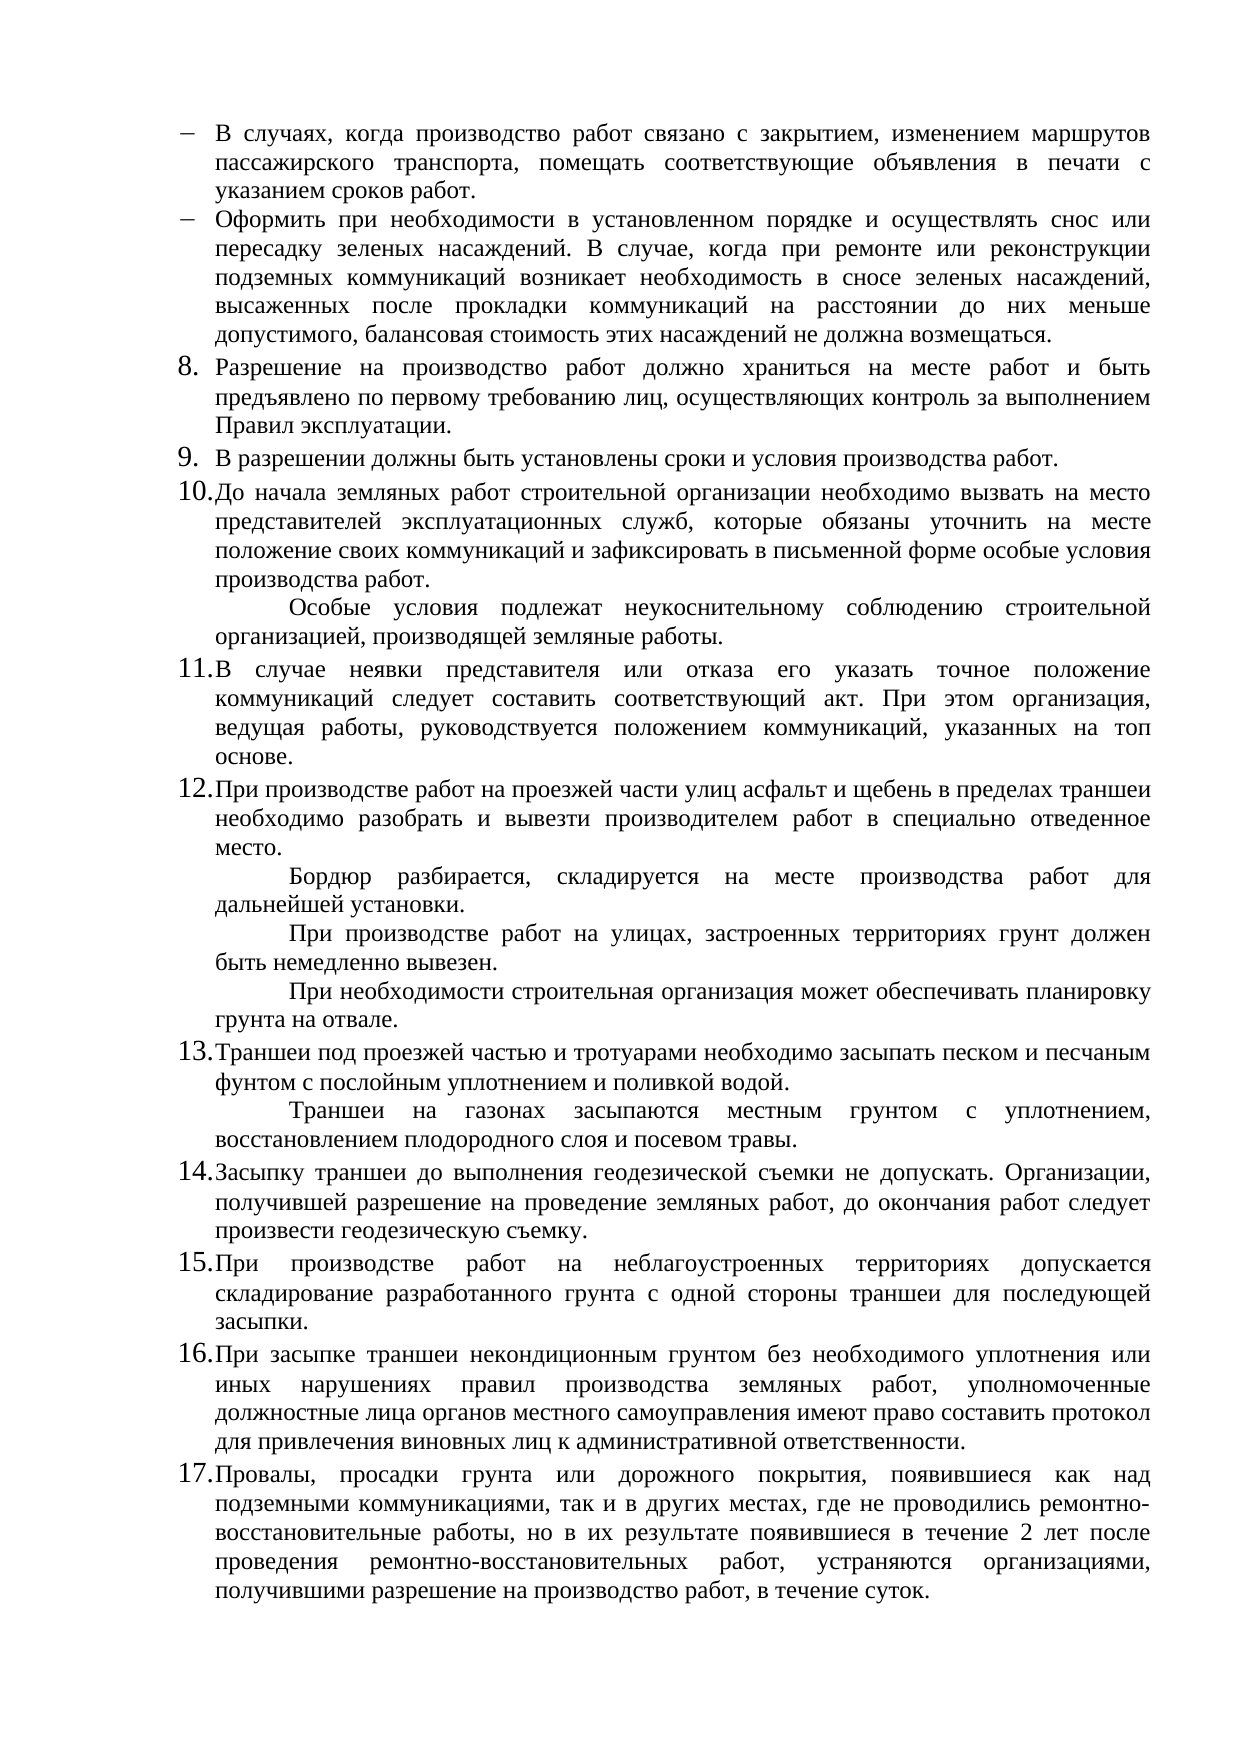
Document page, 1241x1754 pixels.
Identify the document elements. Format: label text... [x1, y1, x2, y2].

list В разрешении должны быть установлены сроки и условия производства работ. [177, 439, 1152, 473]
list Разрешение на производство работ должно храниться на месте работ и быть предъявлено по первому требованию лиц, осуществляющих контроль за выполнением Правил эксплуатации. [177, 348, 1152, 439]
list В случае неявки представителя или отказа его указать точное положение коммуникаций следует составить соответствующий акт. При этом организация, ведущая работы, руководствуется положением коммуникаций, указанных на топ основе. [177, 650, 1152, 770]
list При производстве работ на проезжей части улиц асфальт и щебень в пределах траншеи необходимо разобрать и вывезти производителем работ в специально отведенное место. [177, 770, 1152, 861]
text Траншеи на газонах засыпаются местным грунтом с уплотнением, восстановлением плодородного слоя и посевом травы. [215, 1096, 1152, 1153]
list Засыпку траншеи до выполнения геодезической съемки не допускать. Организации, получившей разрешение на проведение земляных работ, до окончания работ следует произвести геодезическую съемку. [177, 1153, 1152, 1244]
text При необходимости строительная организация может обеспечивать планировку грунта на отвале. [215, 976, 1152, 1033]
text Особые условия подлежат неукоснительному соблюдению строительной организацией, производящей земляные работы. [215, 592, 1152, 650]
list Провалы, просадки грунта или дорожного покрытия, появившиеся как над подземными коммуникациями, так и в других местах, где не проводились ремонтно-восстановительные работы, но в их результате появившиеся в течение 2 лет после проведения ремонтно-восстановительных работ, устраняются организациями, получившими разрешение на производство работ, в течение суток. [177, 1455, 1152, 1603]
text При производстве работ на улицах, застроенных территориях грунт должен быть немедленно вывезен. [215, 918, 1152, 976]
list При производстве работ на неблагоустроенных территориях допускается складирование разработанного грунта с одной стороны траншеи для последующей засыпки. [177, 1244, 1152, 1335]
list В случаях, когда производство работ связано с закрытием, изменением маршрутов пассажирского транспорта, помещать соответствующие объявления в печати с указанием сроков работ. [177, 118, 1152, 204]
list При засыпке траншеи некондиционным грунтом без необходимого уплотнения или иных нарушениях правил производства земляных работ, уполномоченные должностные лица органов местного самоуправления имеют право составить протокол для привлечения виновных лиц к административной ответственности. [177, 1335, 1152, 1455]
list До начала земляных работ строительной организации необходимо вызвать на место представителей эксплуатационных служб, которые обязаны уточнить на месте положение своих коммуникаций и зафиксировать в письменной форме особые условия производства работ. [177, 473, 1152, 592]
list Оформить при необходимости в установленном порядке и осуществлять снос или пересадку зеленых насаждений. В случае, когда при ремонте или реконструкции подземных коммуникаций возникает необходимость в сносе зеленых насаждений, высаженных после прокладки коммуникаций на расстоянии до них меньше допустимого, балансовая стоимость этих насаждений не должна возмещаться. [177, 204, 1152, 348]
text Бордюр разбирается, складируется на месте производства работ для дальнейшей установки. [215, 861, 1152, 918]
list Траншеи под проезжей частью и тротуарами необходимо засыпать песком и песчаным фунтом с послойным уплотнением и поливкой водой. [177, 1033, 1152, 1096]
